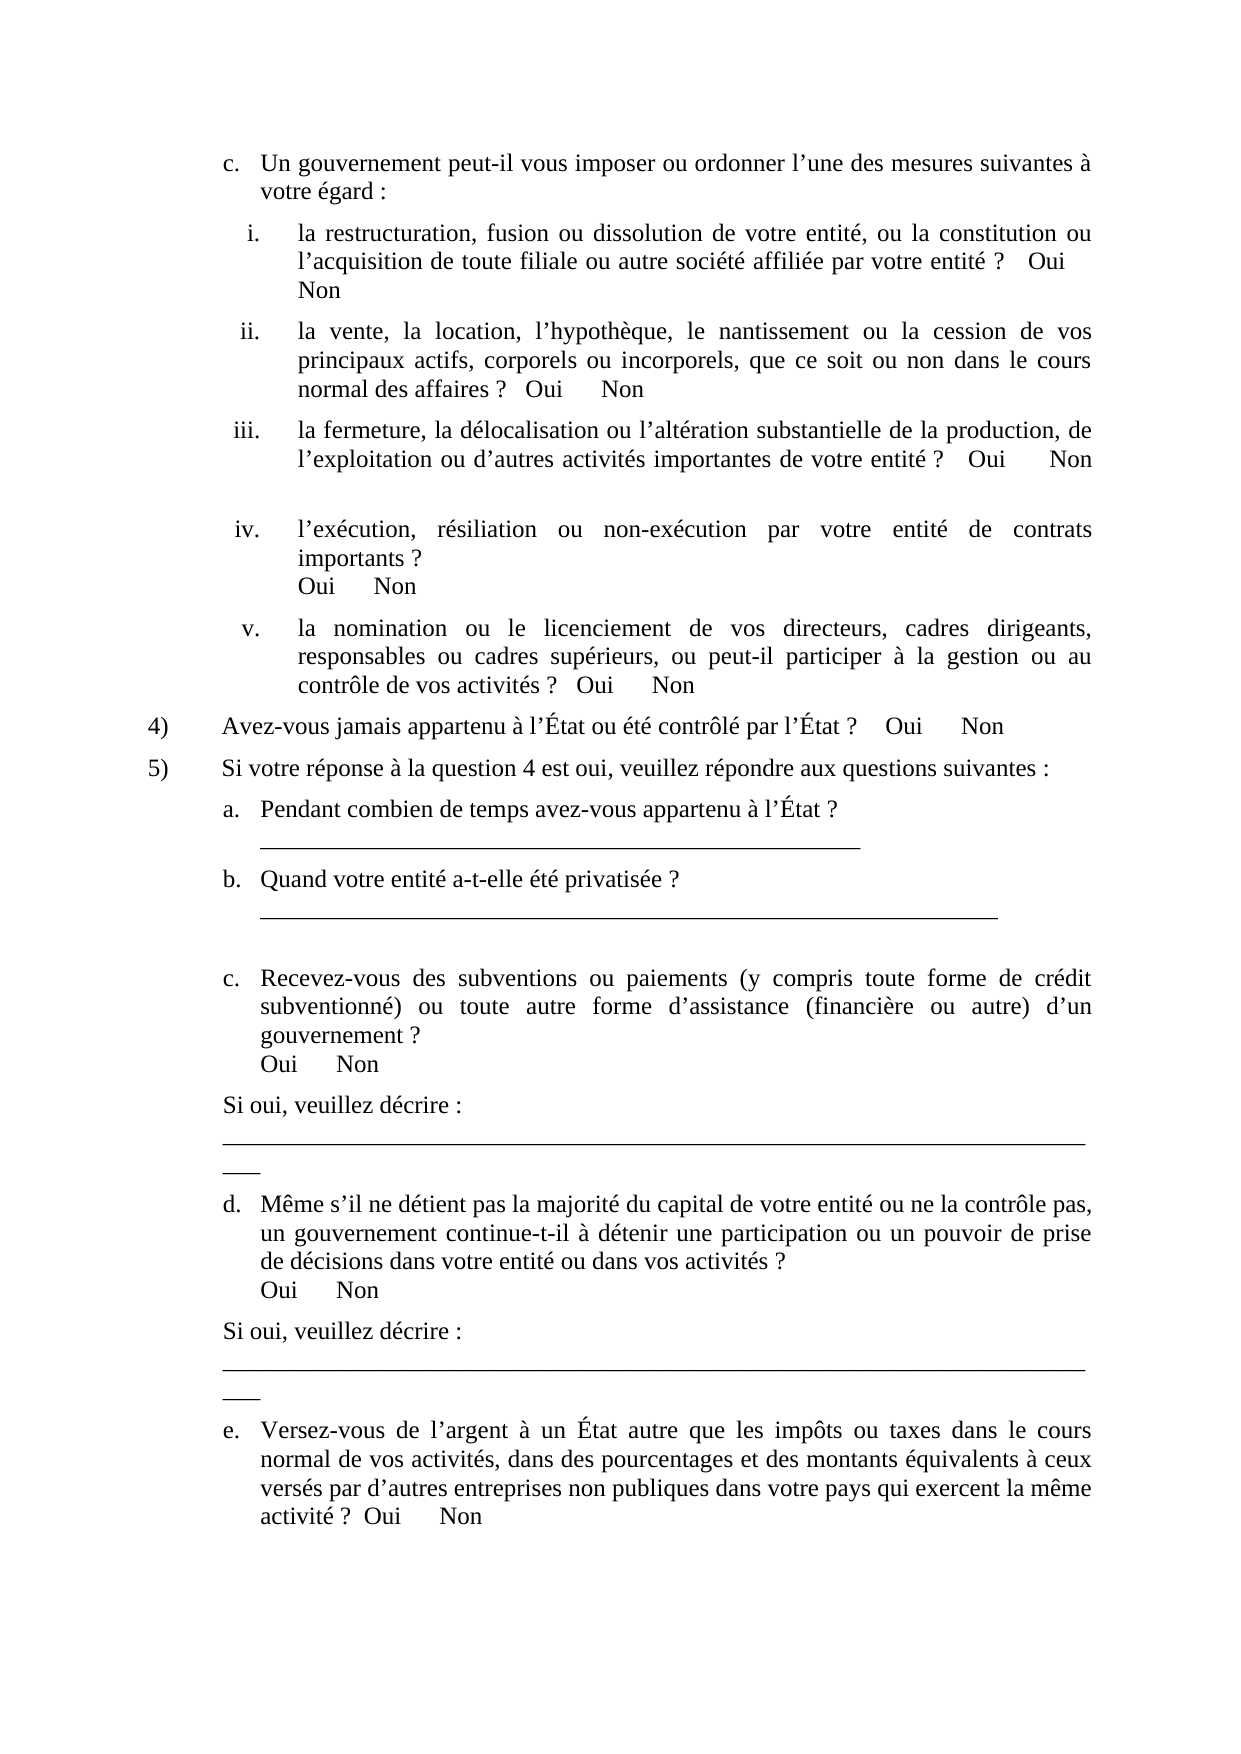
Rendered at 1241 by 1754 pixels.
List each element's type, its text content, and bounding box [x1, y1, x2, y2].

list Même s’il ne détient pas la majorité du capital de votre entité ou ne la contrôle pas, un gouvernement continue-t-il à détenir une participation ou un pouvoir de prise de décisions dans votre entité ou dans vos activités ? [223, 1189, 1093, 1275]
text Oui  Non  [298, 571, 1093, 600]
list Quand votre entité a-t-elle été privatisée ? ___________________________________________________________ [223, 864, 1093, 950]
list la nomination ou le licenciement de vos directeurs, cadres dirigeants, responsables ou cadres supérieurs, ou peut-il participer à la gestion ou au contrôle de vos activités ? Oui  Non  [260, 613, 1093, 699]
text 4) Avez-vous jamais appartenu à l’État ou été contrôlé par l’État ? Oui  Non  [148, 711, 1093, 740]
list Un gouvernement peut-il vous imposer ou ordonner l’une des mesures suivantes à votre égard : [223, 148, 1093, 205]
text Si oui, veuillez décrire : ________________________________________________________________________ [223, 1090, 1093, 1176]
list Versez-vous de l’argent à un État autre que les impôts ou taxes dans le cours normal de vos activités, dans des pourcentages et des montants équivalents à ceux versés par d’autres entreprises non publiques dans votre pays qui exercent la même activité ? Oui  Non  [223, 1415, 1093, 1530]
text Si oui, veuillez décrire : ________________________________________________________________________ [223, 1316, 1093, 1403]
text Oui  Non  [260, 1049, 1093, 1078]
list la restructuration, fusion ou dissolution de votre entité, ou la constitution ou l’acquisition de toute filiale ou autre société affiliée par votre entité ? Oui  Non  [260, 218, 1093, 304]
text Oui  Non  [260, 1275, 1093, 1304]
list Recevez-vous des subventions ou paiements (y compris toute forme de crédit subventionné) ou toute autre forme d’assistance (financière ou autre) d’un gouvernement ? [223, 963, 1093, 1049]
list Pendant combien de temps avez-vous appartenu à l’État ? ________________________________________________ [223, 794, 1093, 851]
list l’exécution, résiliation ou non-exécution par votre entité de contrats importants ? [260, 514, 1093, 571]
list la vente, la location, l’hypothèque, le nantissement ou la cession de vos principaux actifs, corporels ou incorporels, que ce soit ou non dans le cours normal des affaires ? Oui  Non  [260, 316, 1093, 403]
list la fermeture, la délocalisation ou l’altération substantielle de la production, de l’exploitation ou d’autres activités importantes de votre entité ? Oui  Non  [260, 415, 1093, 501]
text 5) Si votre réponse à la question 4 est oui, veuillez répondre aux questions suivantes : [148, 753, 1093, 781]
